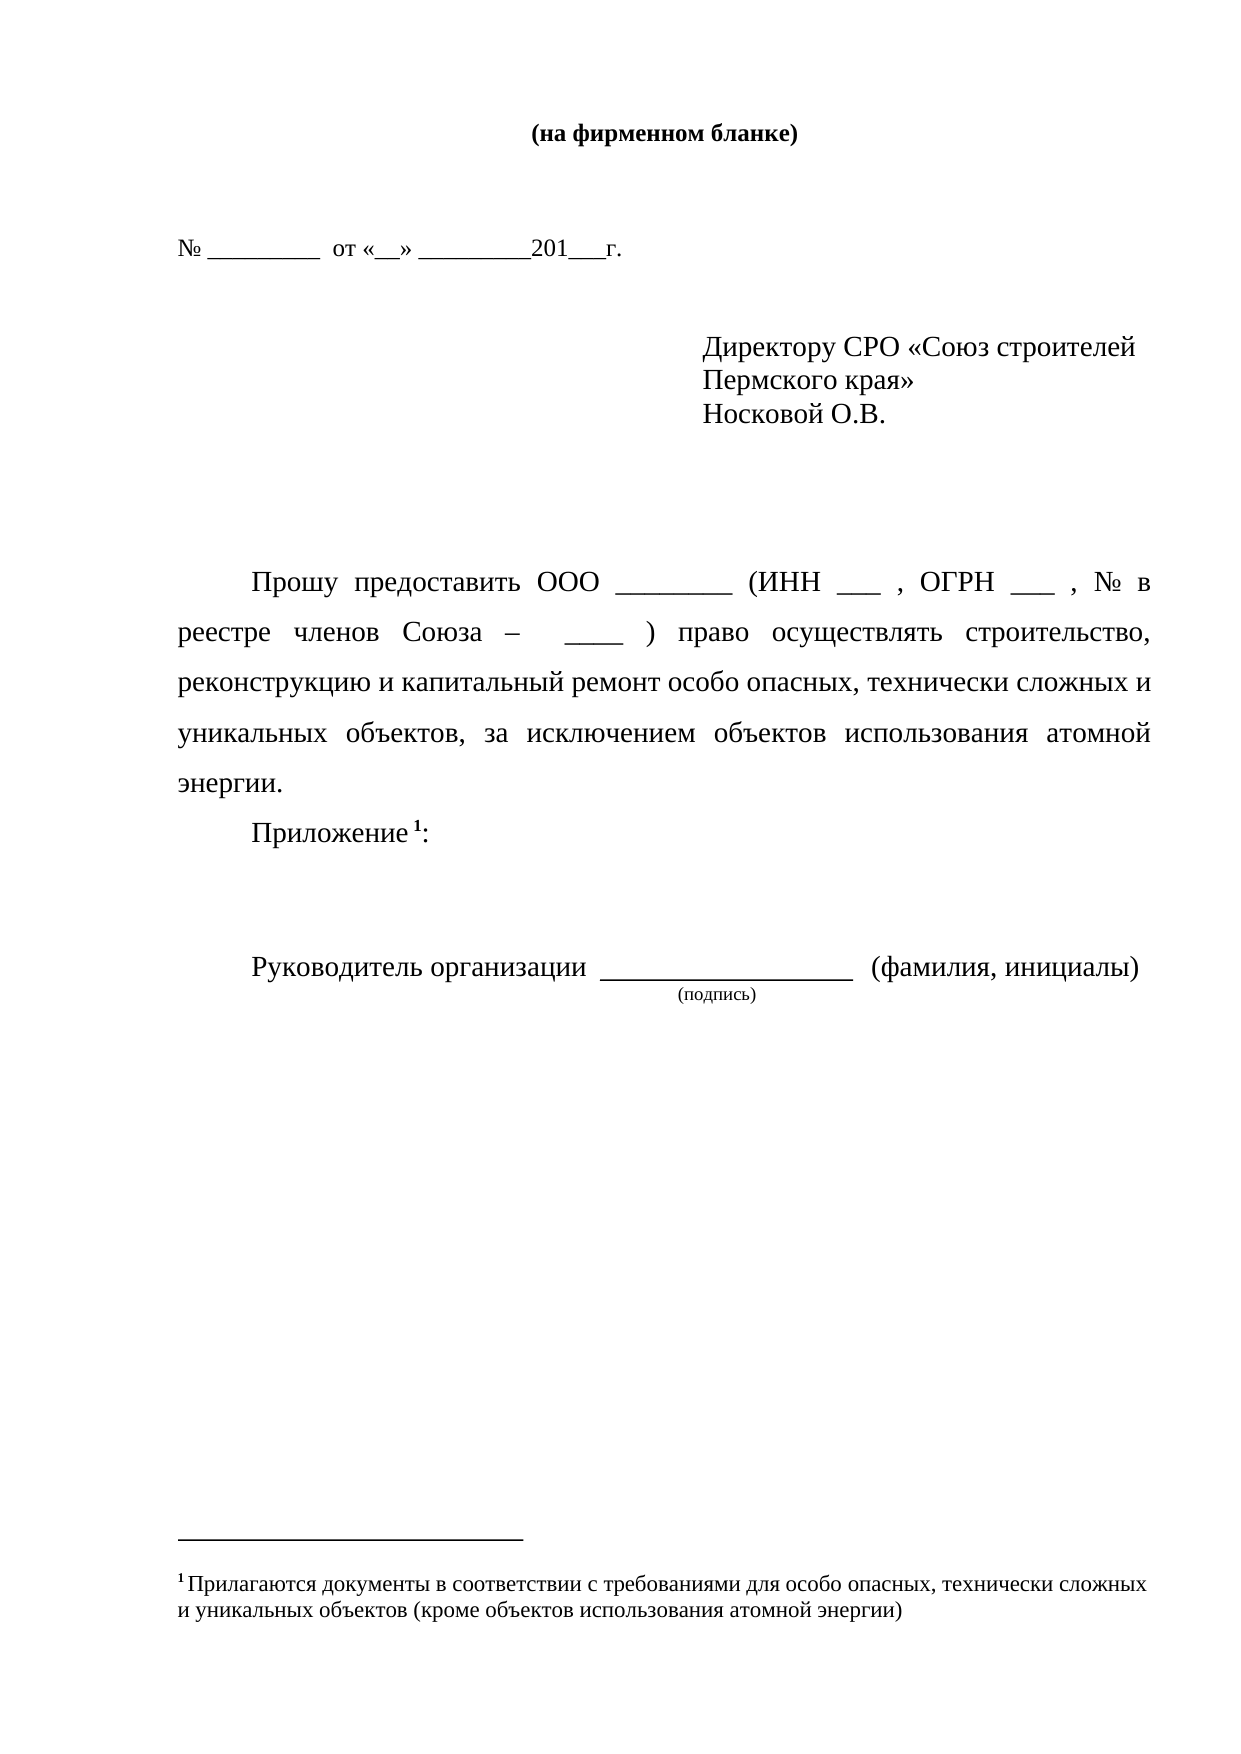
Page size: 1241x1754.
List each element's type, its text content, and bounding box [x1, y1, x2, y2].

text Приложение 1: [251, 815, 1152, 849]
text Носковой О.В. [177, 396, 1152, 429]
text Руководитель организации (фамилия, инициалы) [177, 949, 1152, 983]
text Пермского края» [177, 362, 1152, 396]
text 1 Прилагаются документы в соответствии с требованиями для особо опасных, технически сложных и уникальных объектов (кроме объектов использования атомной энергии) [177, 1570, 1152, 1623]
text (на фирменном бланке) [177, 118, 1152, 147]
text Директору СРО «Союз строителей [177, 329, 1152, 362]
text Прошу предоставить ООО ________ (ИНН ___ , ОГРН ___ , № в реестре членов Союза – ____ ) право осуществлять строительство, реконструкцию и капитальный ремонт особо опасных, технически сложных и уникальных объектов, за исключением объектов использования атомной энергии. [177, 564, 1152, 798]
text № _________ от «__» _________201___г. [177, 233, 1152, 262]
text (подпись) [177, 983, 1152, 1004]
